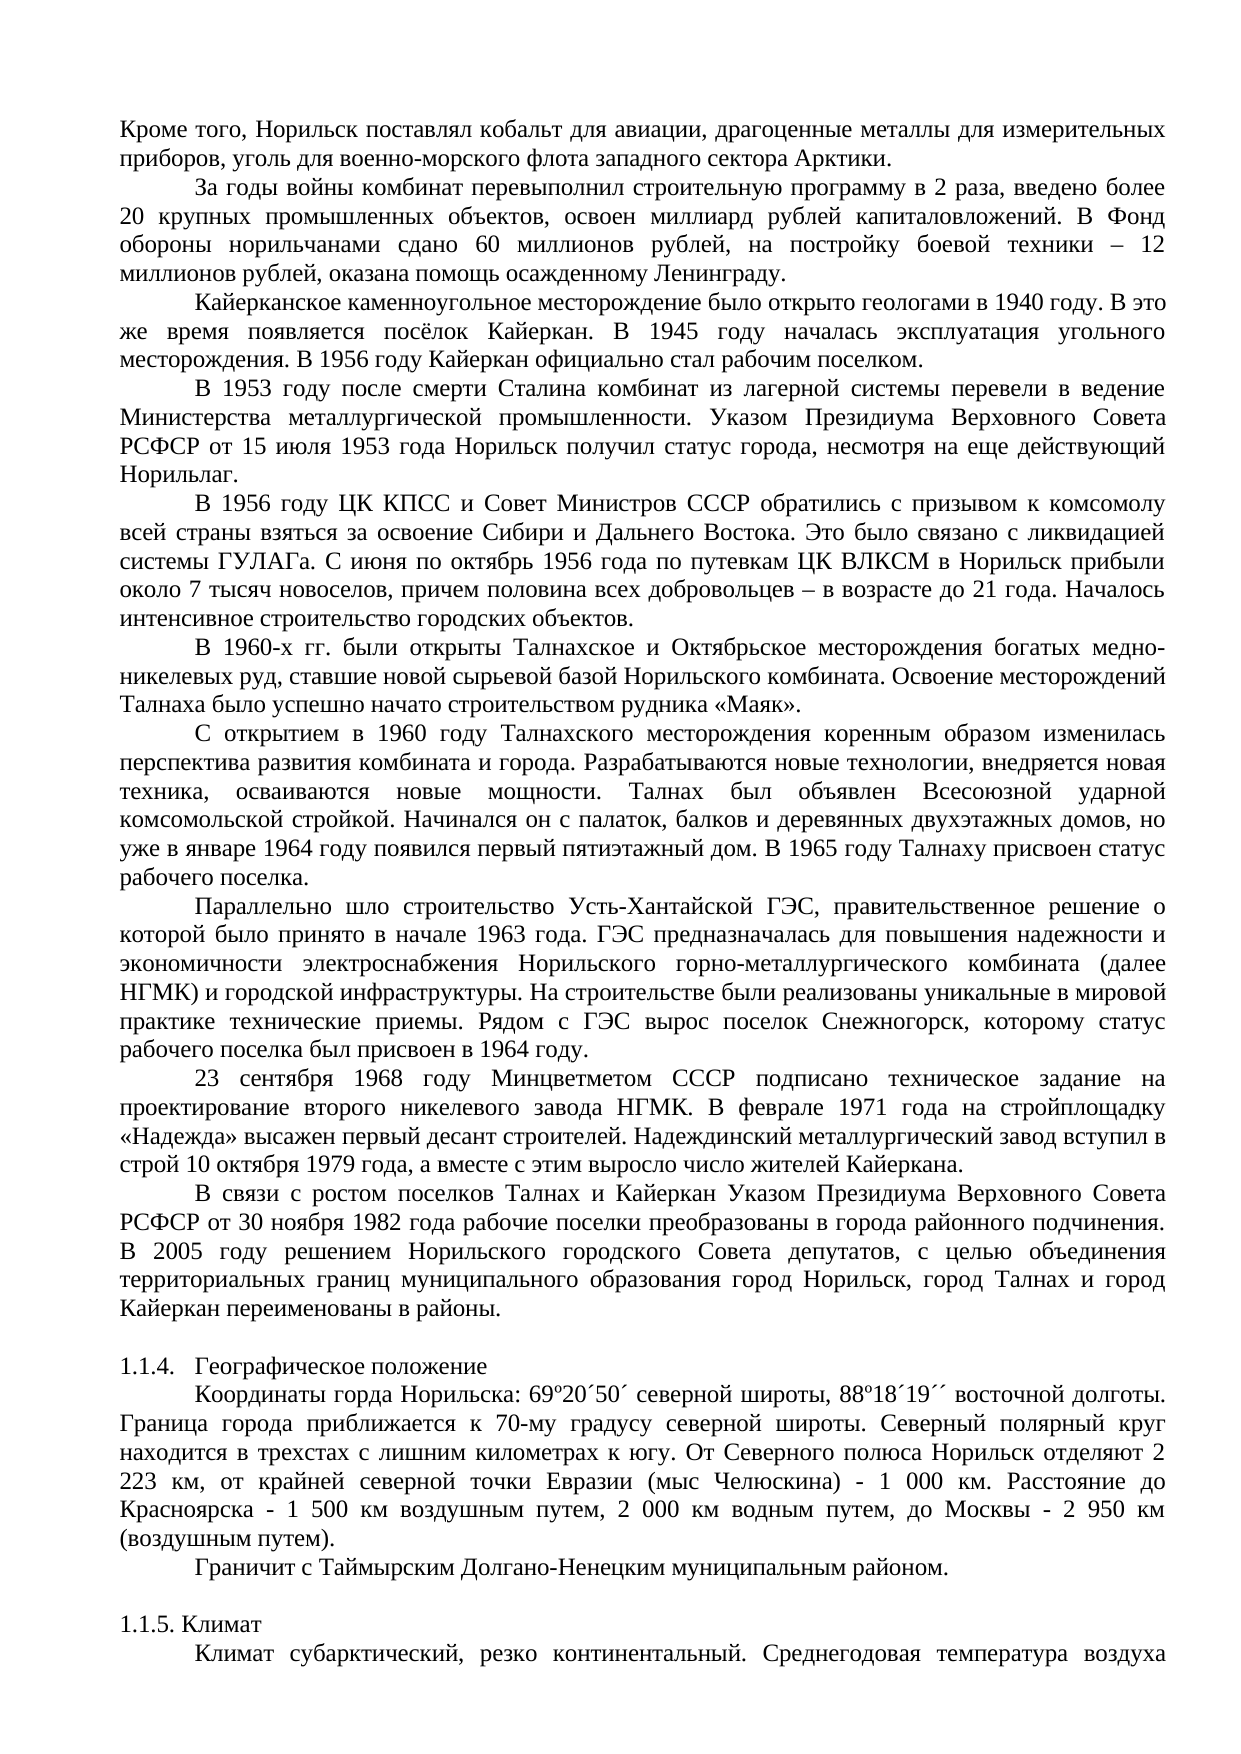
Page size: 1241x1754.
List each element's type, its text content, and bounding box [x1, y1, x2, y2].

text Параллельно шло строительство Усть-Хантайской ГЭС, правительственное решение о которой было принято в начале 1963 года. ГЭС предназначалась для повышения надежности и экономичности электроснабжения Норильского горно-металлургического комбината (далее НГМК) и городской инфраструктуры. На строительстве были реализованы уникальные в мировой практике технические приемы. Рядом с ГЭС вырос поселок Снежногорск, которому статус рабочего поселка был присвоен в 1964 году. [119, 891, 1166, 1063]
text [119, 114, 1166, 172]
text Кайерканское каменноугольное месторождение было открыто геологами в 1940 году. В это же время появляется посёлок Кайеркан. В 1945 году началась эксплуатация угольного месторождения. В 1956 году Кайеркан официально стал рабочим поселком. [119, 287, 1166, 373]
text 1.1.4. Географическое положение [119, 1351, 1166, 1379]
text В 1960-х гг. были открыты Талнахское и Октябрьское месторождения богатых медно-никелевых руд, ставшие новой сырьевой базой Норильского комбината. Освоение месторождений Талнаха было успешно начато строительством рудника «Маяк». [119, 632, 1166, 718]
text 23 сентября 1968 году Минцветметом СССР подписано техническое задание на проектирование второго никелевого завода НГМК. В феврале 1971 года на стройплощадку «Надежда» высажен первый десант строителей. Надеждинский металлургический завод вступил в строй 10 октября 1979 года, а вместе с этим выросло число жителей Кайеркана. [119, 1063, 1166, 1178]
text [119, 1638, 1166, 1667]
text В связи с ростом поселков Талнах и Кайеркан Указом Президиума Верховного Совета РСФСР от 30 ноября 1982 года рабочие поселки преобразованы в города районного подчинения. В 2005 году решением Норильского городского Совета депутатов, с целью объединения территориальных границ муниципального образования город Норильск, город Талнах и город Кайеркан переименованы в районы. [119, 1178, 1166, 1322]
text В 1956 году ЦК КПСС и Совет Министров СССР обратились с призывом к комсомолу всей страны взяться за освоение Сибири и Дальнего Востока. Это было связано с ликвидацией системы ГУЛАГа. С июня по октябрь 1956 года по путевкам ЦК ВЛКСМ в Норильск прибыли около 7 тысяч новоселов, причем половина всех добровольцев – в возрасте до 21 года. Началось интенсивное строительство городских объектов. [119, 488, 1166, 632]
text 1.1.5. Климат [119, 1609, 1166, 1638]
text В 1953 году после смерти Сталина комбинат из лагерной системы перевели в ведение Министерства металлургической промышленности. Указом Президиума Верховного Совета РСФСР от 15 июля 1953 года Норильск получил статус города, несмотря на еще действующий Норильлаг. [119, 373, 1166, 488]
text С открытием в 1960 году Талнахского месторождения коренным образом изменилась перспектива развития комбината и города. Разрабатываются новые технологии, внедряется новая техника, осваиваются новые мощности. Талнах был объявлен Всесоюзной ударной комсомольской стройкой. Начинался он с палаток, балков и деревянных двухэтажных домов, но уже в январе 1964 году появился первый пятиэтажный дом. В 1965 году Талнаху присвоен статус рабочего поселка. [119, 718, 1166, 891]
text За годы войны комбинат перевыполнил строительную программу в 2 раза, введено более 20 крупных промышленных объектов, освоен миллиард рублей капиталовложений. В Фонд обороны норильчанами сдано 60 миллионов рублей, на постройку боевой техники – 12 миллионов рублей, оказана помощь осажденному Ленинграду. [119, 172, 1166, 287]
text Координаты горда Норильска: 69º20´50´ северной широты, 88º18´19´´ восточной долготы. Граница города приближается к 70-му градусу северной широты. Северный полярный круг находится в трехстах с лишним километрах к югу. От Северного полюса Норильск отделяют 2 223 км, от крайней северной точки Евразии (мыс Челюскина) - 1 000 км. Расстояние до Красноярска - 1 500 км воздушным путем, 2 000 км водным путем, до Москвы - 2 950 км (воздушным путем). [119, 1379, 1166, 1552]
text Граничит с Таймырским Долгано-Ненецким муниципальным районом. [119, 1552, 1166, 1581]
